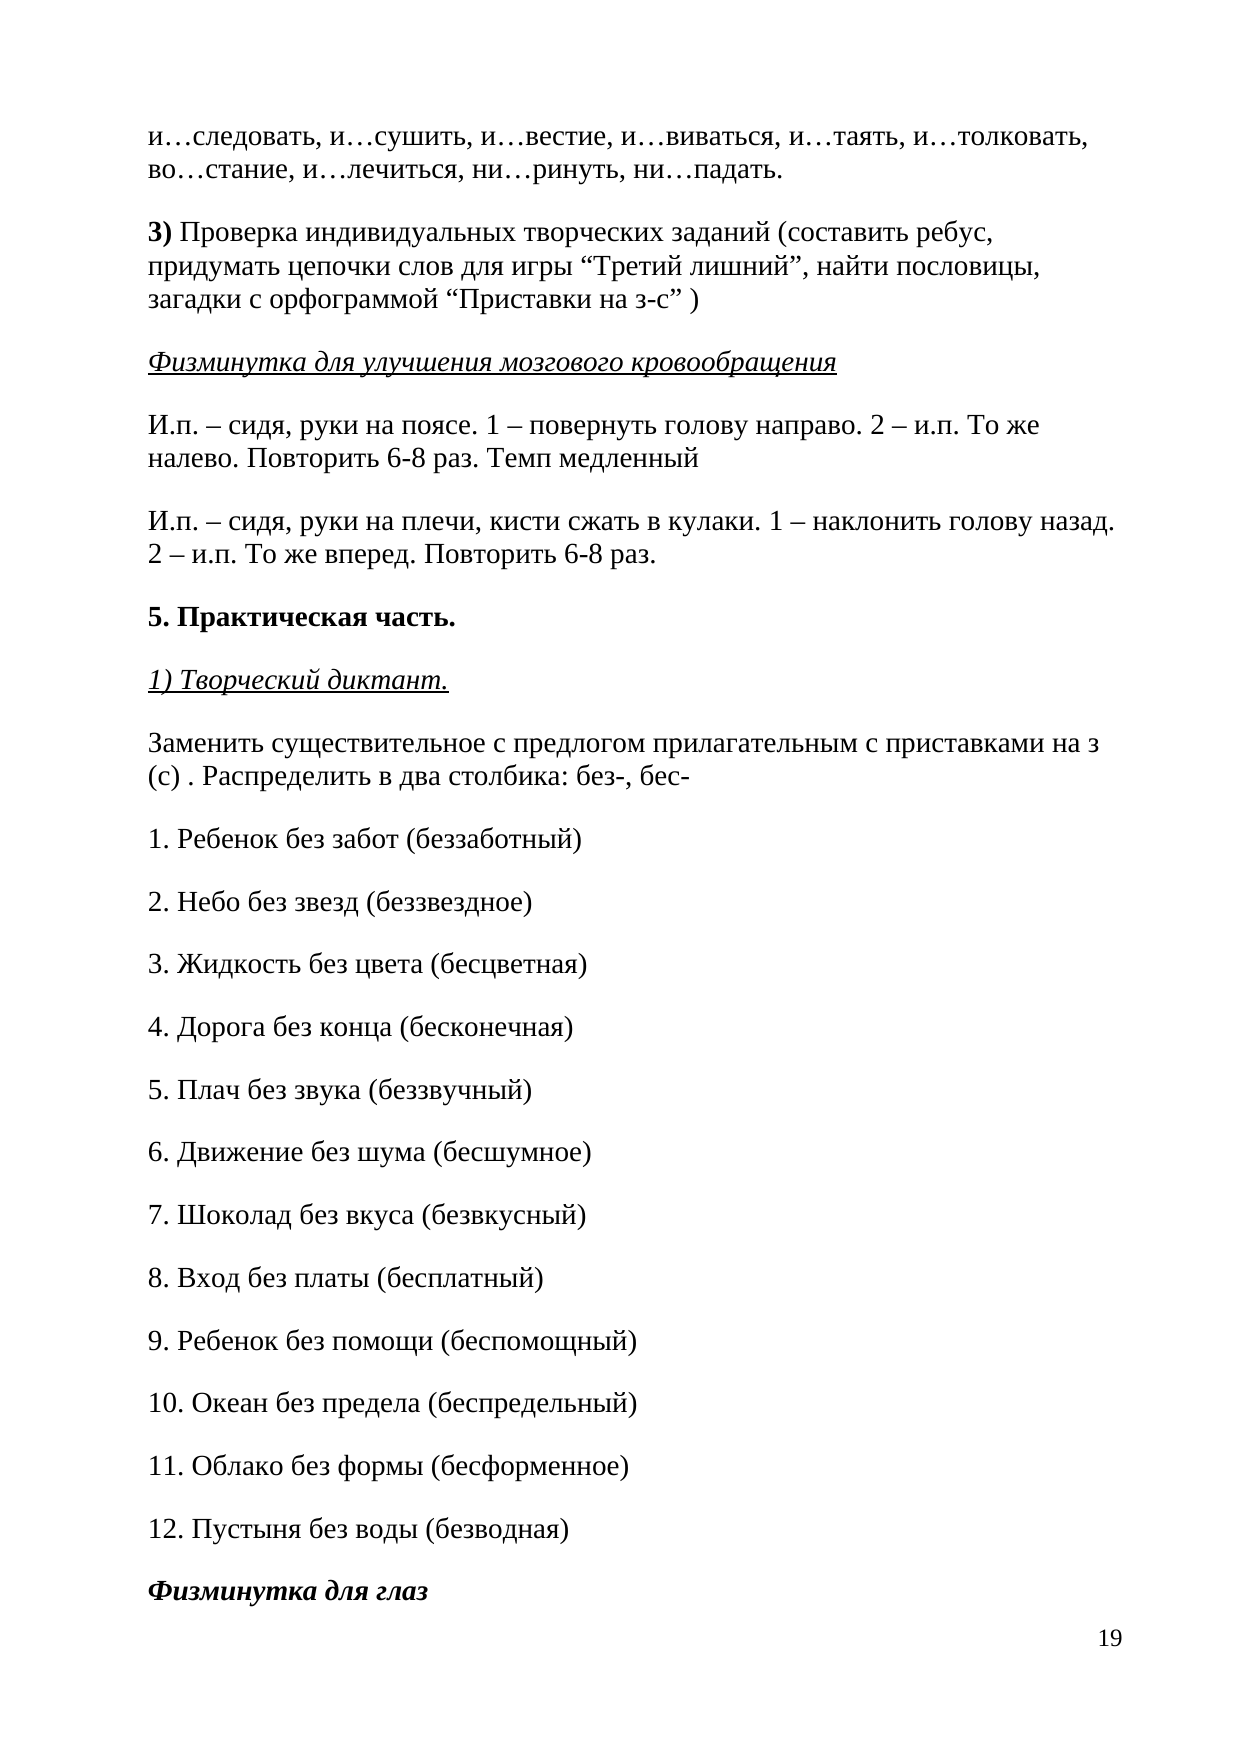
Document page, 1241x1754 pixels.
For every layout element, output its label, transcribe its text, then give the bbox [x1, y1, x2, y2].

text Физминутка для глаз [148, 1573, 1122, 1607]
text 5. Практическая часть. [148, 599, 1122, 633]
text 6. Движение без шума (бесшумное) [148, 1134, 1122, 1168]
text 8. Вход без платы (бесплатный) [148, 1260, 1122, 1293]
text 9. Ребенок без помощи (беспомощный) [148, 1323, 1122, 1356]
text И.п. – сидя, руки на поясе. 1 – повернуть голову направо. 2 – и.п. То же налево. Повторить 6-8 раз. Темп медленный [148, 407, 1122, 474]
text Физминутка для улучшения мозгового кровообращения [148, 344, 1122, 378]
text 11. Облако без формы (бесформенное) [148, 1448, 1122, 1482]
text Заменить существительное с предлогом прилагательным с приставками на з (с) . Распределить в два столбика: без-, бес- [148, 725, 1122, 792]
text 10. Океан без предела (беспредельный) [148, 1385, 1122, 1419]
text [148, 118, 1122, 185]
text 4. Дорога без конца (бесконечная) [148, 1009, 1122, 1043]
text 3. Жидкость без цвета (бесцветная) [148, 946, 1122, 980]
text И.п. – сидя, руки на плечи, кисти сжать в кулаки. 1 – наклонить голову назад. 2 – и.п. То же вперед. Повторить 6-8 раз. [148, 503, 1122, 570]
text 1) Творческий диктант. [148, 662, 1122, 696]
text 2. Небо без звезд (беззвездное) [148, 884, 1122, 917]
text 5. Плач без звука (беззвучный) [148, 1072, 1122, 1105]
text 7. Шоколад без вкуса (безвкусный) [148, 1197, 1122, 1231]
text 1. Ребенок без забот (беззаботный) [148, 821, 1122, 854]
text 12. Пустыня без воды (безводная) [148, 1511, 1122, 1544]
text 3) Проверка индивидуальных творческих заданий (составить ребус, придумать цепочки слов для игры “Третий лишний”, найти пословицы, загадки с орфограммой “Приставки на з-с” ) [148, 214, 1122, 315]
